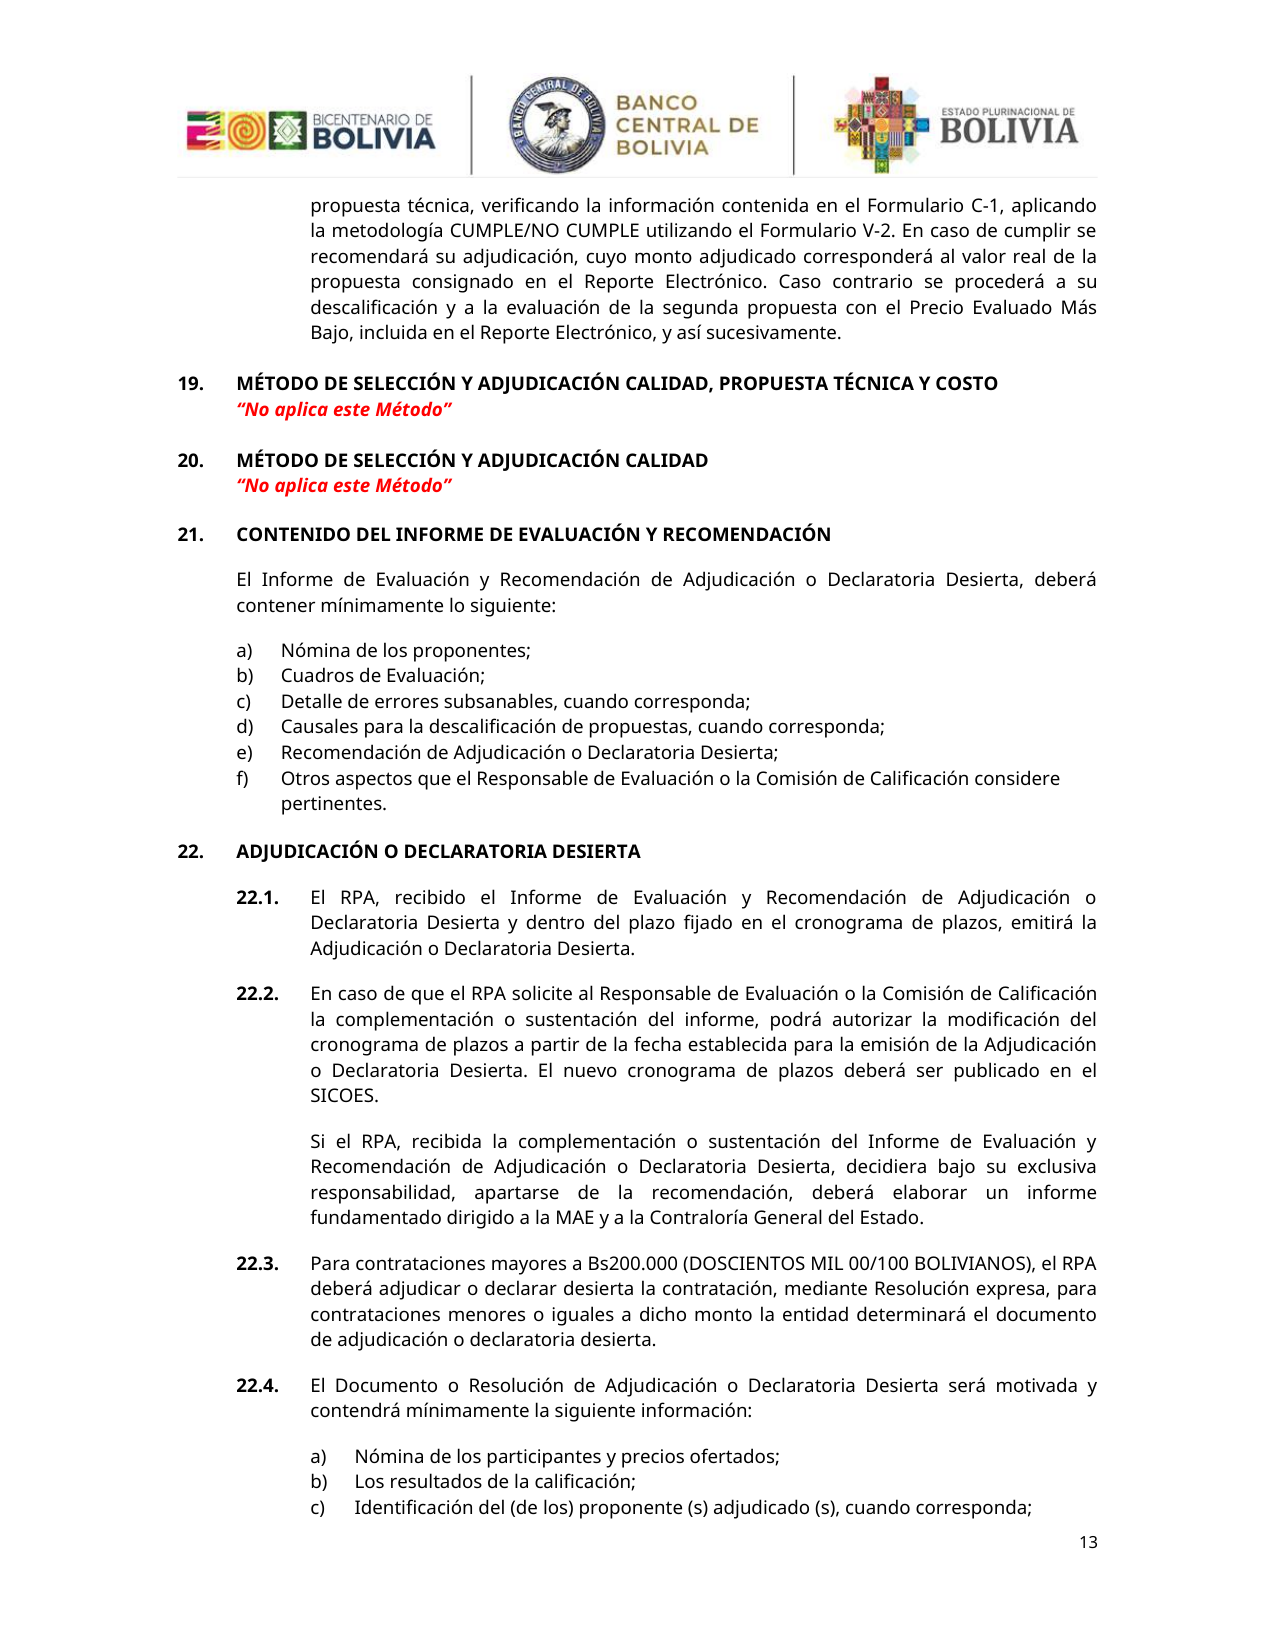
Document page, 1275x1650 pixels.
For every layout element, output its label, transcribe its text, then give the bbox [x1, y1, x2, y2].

list Los resultados de la calificación; [251, 1468, 1098, 1494]
text “No aplica este Método” [236, 396, 1098, 422]
text Si el RPA, recibida la complementación o sustentación del Informe de Evaluación y Recomendación de Adjudicación o Declaratoria Desierta, decidiera bajo su exclusiva responsabilidad, apartarse de la recomendación, deberá elaborar un informe fundamentado dirigido a la MAE y a la Contraloría General del Estado. [236, 1128, 1098, 1230]
subtitle MÉTODO DE SELECCIÓN Y ADJUDICACIÓN CALIDAD, PROPUESTA TÉCNICA Y COSTO [177, 371, 1098, 396]
text “No aplica este Método” [236, 473, 1098, 498]
list Cuadros de Evaluación; [236, 663, 1098, 688]
subtitle MÉTODO DE SELECCIÓN Y ADJUDICACIÓN CALIDAD [177, 447, 1098, 473]
text El Informe de Evaluación y Recomendación de Adjudicación o Declaratoria Desierta, deberá contener mínimamente lo siguiente: [236, 566, 1098, 617]
list Recomendación de Adjudicación o Declaratoria Desierta; [236, 739, 1098, 765]
subtitle CONTENIDO DEL INFORME DE EVALUACIÓN Y RECOMENDACIÓN [177, 521, 1098, 546]
list Identificación del (de los) proponente (s) adjudicado (s), cuando corresponda; [251, 1494, 1098, 1519]
list Otros aspectos que el Responsable de Evaluación o la Comisión de Calificación considere pertinentes. [236, 765, 1098, 816]
subtitle Para contrataciones mayores a Bs200.000 (DOSCIENTOS MIL 00/100 BOLIVIANOS), el RPA deberá adjudicar o declarar desierta la contratación, mediante Resolución expresa, para contrataciones menores o iguales a dicho monto la entidad determinará el documento de adjudicación o declaratoria desierta. [236, 1250, 1098, 1352]
list Detalle de errores subsanables, cuando corresponda; [236, 688, 1098, 714]
picture [177, 73, 1098, 178]
list Nómina de los proponentes; [236, 637, 1098, 663]
subtitle El RPA, recibido el Informe de Evaluación y Recomendación de Adjudicación o Declaratoria Desierta y dentro del plazo fijado en el cronograma de plazos, emitirá la Adjudicación o Declaratoria Desierta. [236, 884, 1098, 961]
subtitle En caso de que el RPA solicite al Responsable de Evaluación o la Comisión de Calificación la complementación o sustentación del informe, podrá autorizar la modificación del cronograma de plazos a partir de la fecha establecida para la emisión de la Adjudicación o Declaratoria Desierta. El nuevo cronograma de plazos deberá ser publicado en el SICOES. [236, 981, 1098, 1108]
subtitle ADJUDICACIÓN O DECLARATORIA DESIERTA [177, 839, 1098, 864]
list Causales para la descalificación de propuestas, cuando corresponda; [236, 714, 1098, 739]
subtitle El Documento o Resolución de Adjudicación o Declaratoria Desierta será motivada y contendrá mínimamente la siguiente información: [236, 1372, 1098, 1423]
list Nómina de los participantes y precios ofertados; [251, 1443, 1098, 1468]
